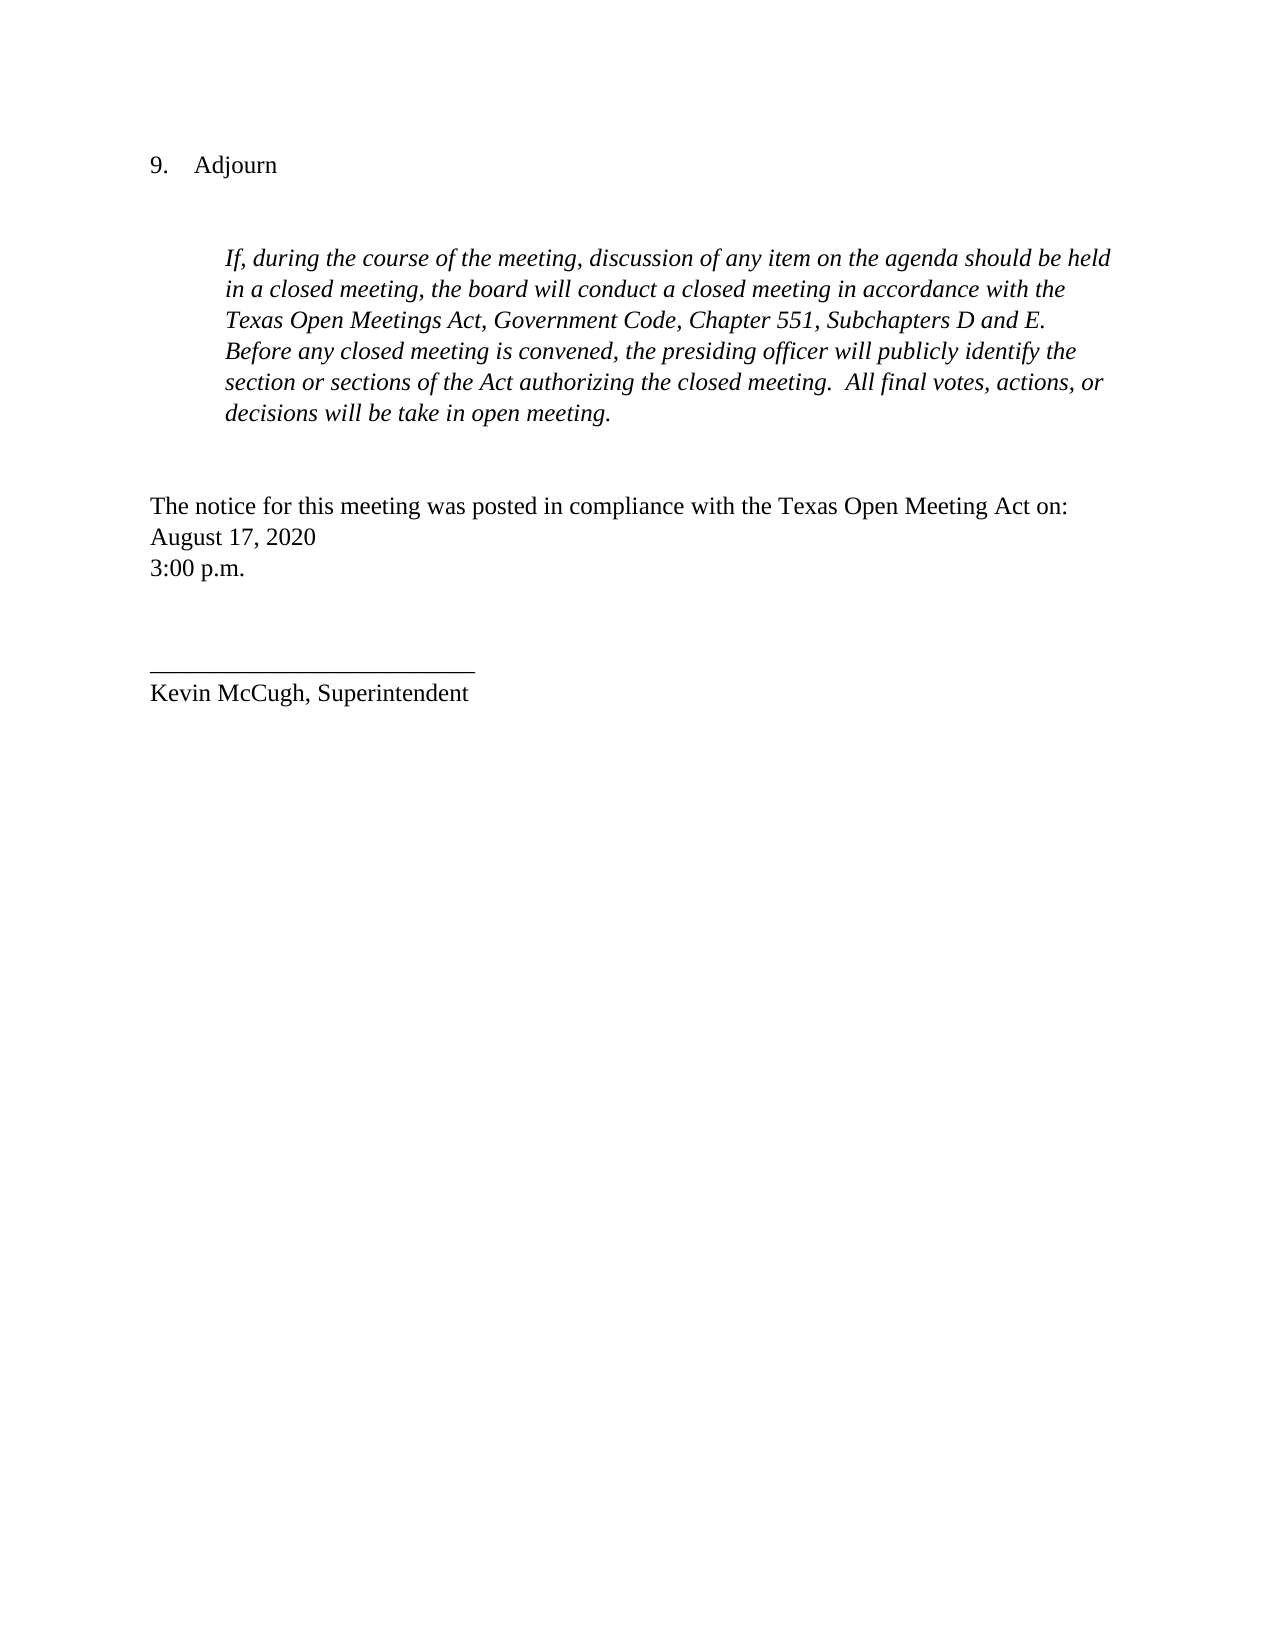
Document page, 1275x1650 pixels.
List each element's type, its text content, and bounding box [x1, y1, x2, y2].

text August 17, 2020 [150, 522, 1125, 551]
text 3:00 p.m. [150, 553, 1125, 582]
text Kevin McCugh, Superintendent [150, 678, 1125, 706]
text The notice for this meeting was posted in compliance with the Texas Open Meeting Act on: [150, 491, 1125, 520]
text If, during the course of the meeting, discussion of any item on the agenda should be held in a closed meeting, the board will conduct a closed meeting in accordance with the Texas Open Meetings Act, Government Code, Chapter 551, Subchapters D and E. Before any closed meeting is convened, the presiding officer will publicly identify the section or sections of the Act authorizing the closed meeting. All final votes, actions, or decisions will be take in open meeting. [225, 243, 1125, 427]
text __________________________ [150, 647, 1125, 675]
list Adjourn [150, 150, 1125, 179]
